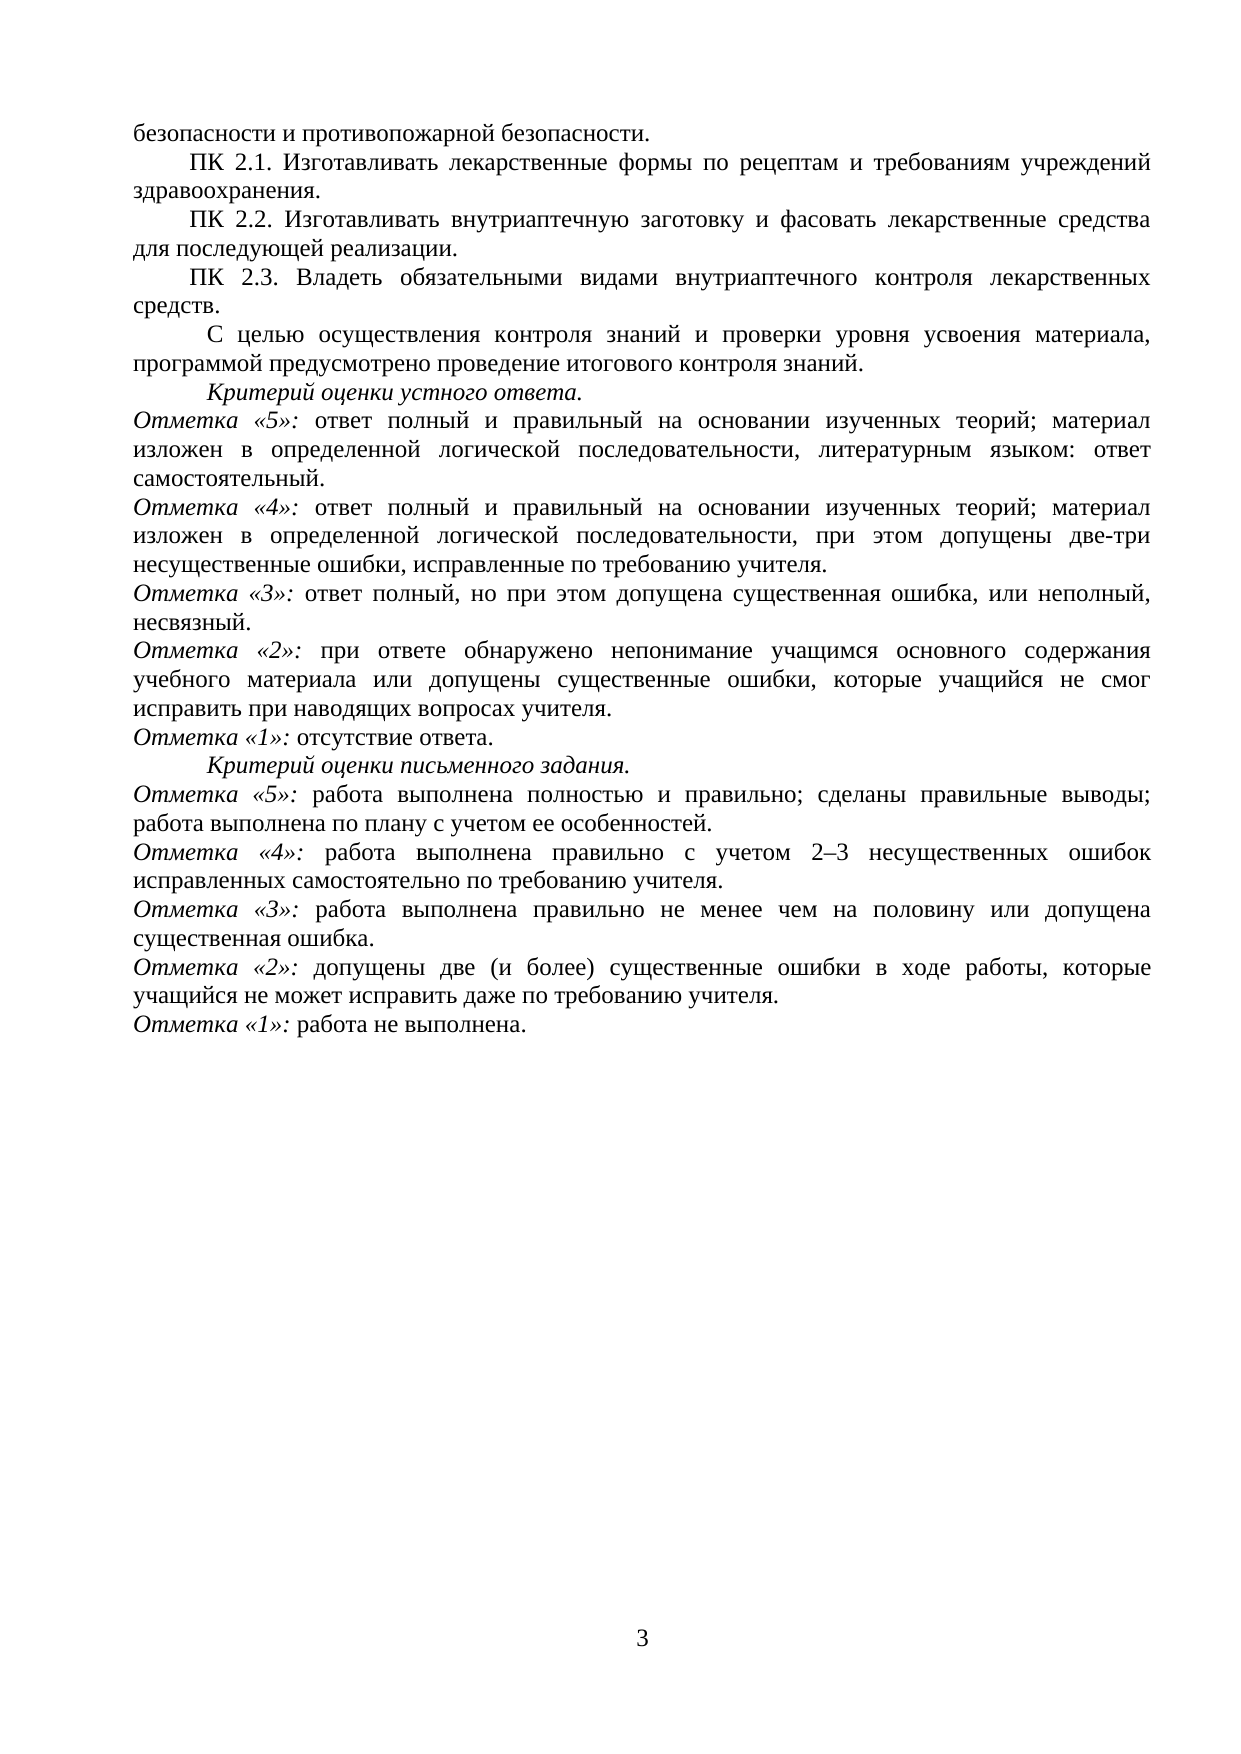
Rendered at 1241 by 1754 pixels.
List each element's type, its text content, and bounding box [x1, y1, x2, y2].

text ПК 2.2. Изготавливать внутриаптечную заготовку и фасовать лекарственные средства для последующей реализации. [133, 204, 1152, 262]
text Отметка «2»: допущены две (и более) существенные ошибки в ходе работы, которые учащийся не может исправить даже по требованию учителя. [133, 952, 1152, 1009]
text Отметка «5»: ответ полный и правильный на основании изученных теорий; материал изложен в определенной логической последовательности, литературным языком: ответ самостоятельный. [133, 406, 1152, 492]
text Критерий оценки письменного задания. [133, 751, 1152, 779]
text Отметка «4»: ответ полный и правильный на основании изученных теорий; материал изложен в определенной логической последовательности, при этом допущены две-три несущественные ошибки, исправленные по требованию учителя. [133, 492, 1152, 578]
text Отметка «1»: отсутствие ответа. [133, 722, 1152, 751]
text Отметка «1»: работа не выполнена. [133, 1009, 1152, 1038]
text С целью осуществления контроля знаний и проверки уровня усвоения материала, программой предусмотрено проведение итогового контроля знаний. [133, 319, 1152, 377]
text Отметка «2»: при ответе обнаружено непонимание учащимся основного содержания учебного материала или допущены существенные ошибки, которые учащийся не смог исправить при наводящих вопросах учителя. [133, 636, 1152, 722]
text ПК 2.3. Владеть обязательными видами внутриаптечного контроля лекарственных средств. [133, 262, 1152, 319]
text Критерий оценки устного ответа. [133, 377, 1152, 406]
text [133, 118, 1152, 147]
text Отметка «5»: работа выполнена полностью и правильно; сделаны правильные выводы; работа выполнена по плану с учетом ее особенностей. [133, 779, 1152, 837]
text Отметка «3»: ответ полный, но при этом допущена существенная ошибка, или неполный, несвязный. [133, 578, 1152, 636]
text Отметка «4»: работа выполнена правильно с учетом 2–3 несущественных ошибок исправленных самостоятельно по требованию учителя. [133, 837, 1152, 894]
text ПК 2.1. Изготавливать лекарственные формы по рецептам и требованиям учреждений здравоохранения. [133, 147, 1152, 204]
text Отметка «3»: работа выполнена правильно не менее чем на половину или допущена существенная ошибка. [133, 894, 1152, 952]
